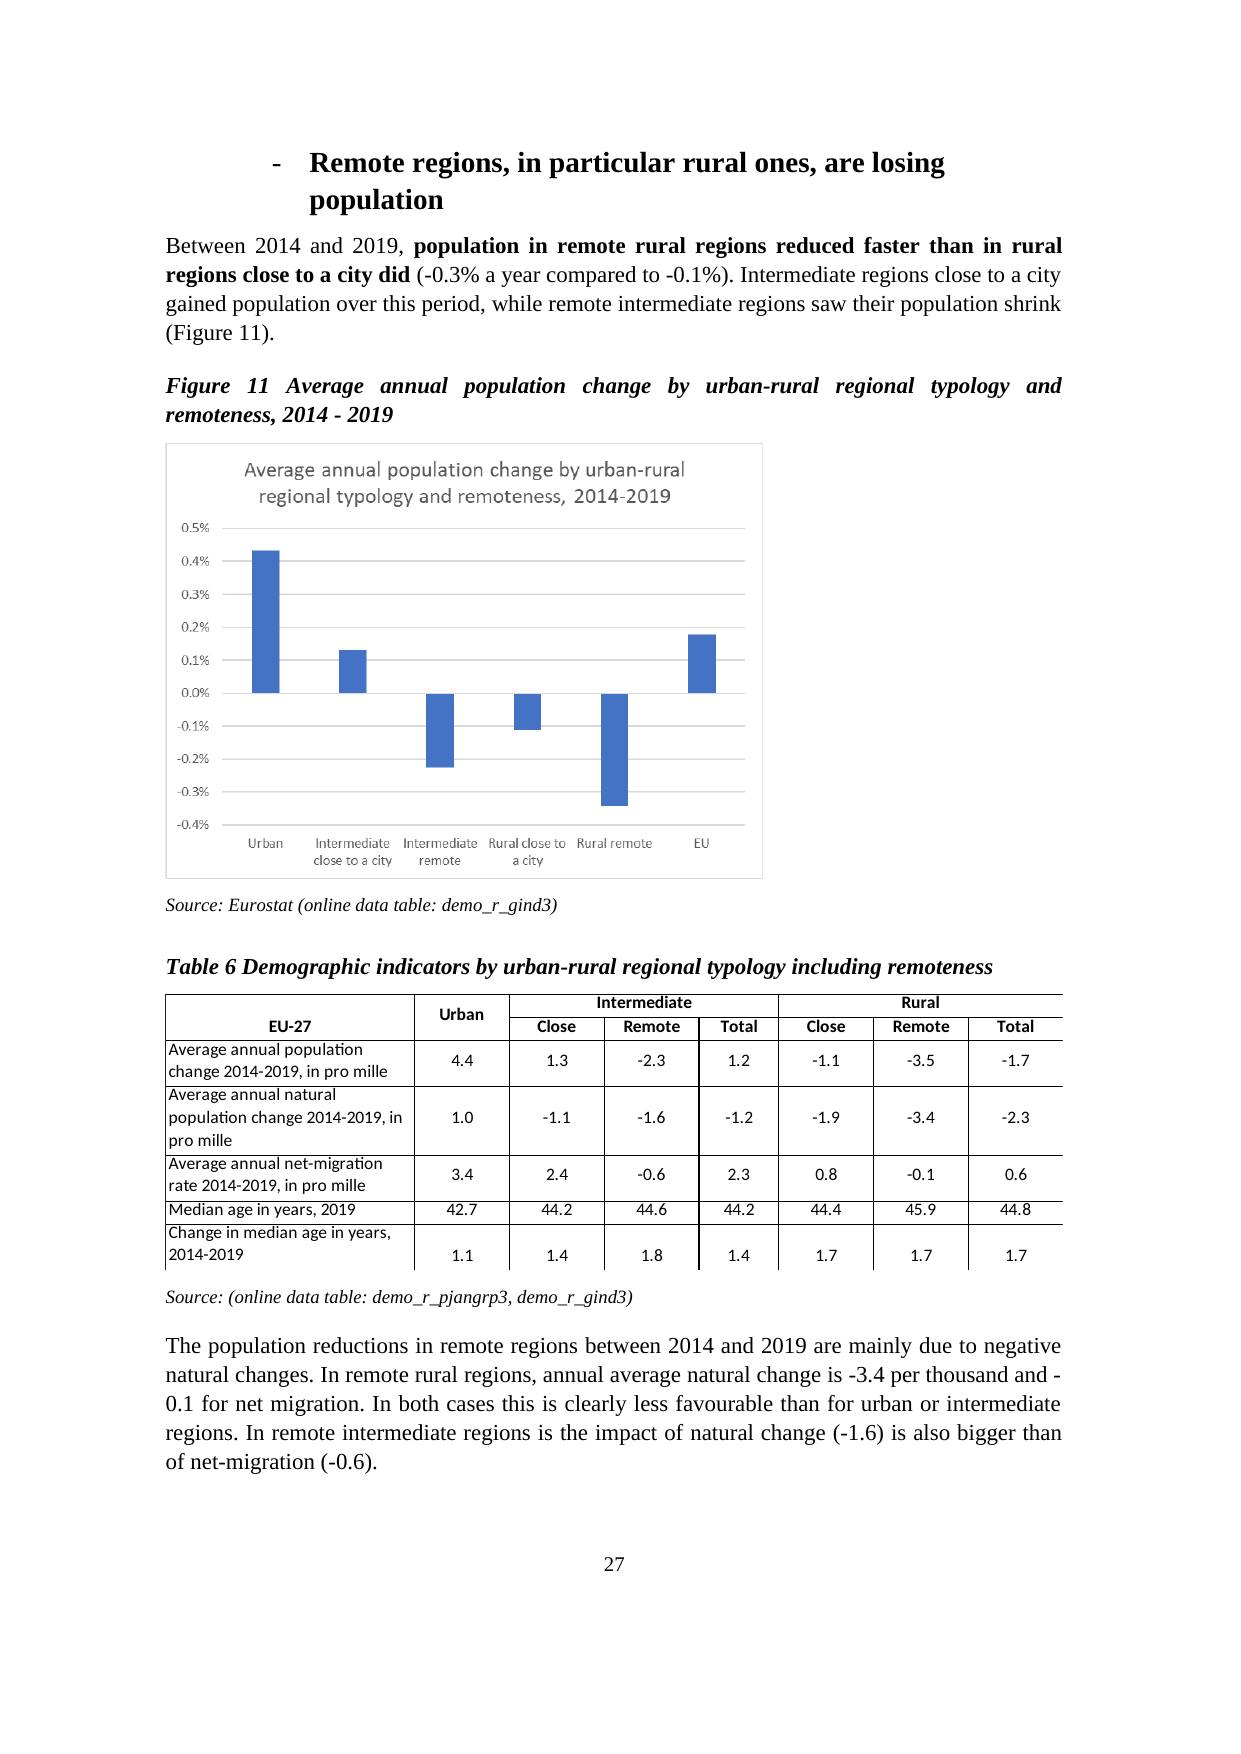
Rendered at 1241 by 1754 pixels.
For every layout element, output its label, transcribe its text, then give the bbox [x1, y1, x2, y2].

text The population reductions in remote regions between 2014 and 2019 are mainly due to negative natural changes. In remote rural regions, annual average natural change is -3.4 per thousand and -0.1 for net migration. In both cases this is clearly less favourable than for urban or intermediate regions. In remote intermediate regions is the impact of natural change (-1.6) is also bigger than of net-migration (-0.6). [165, 1332, 1063, 1474]
text Between 2014 and 2019, population in remote rural regions reduced faster than in rural regions close to a city did (-0.3% a year compared to -0.1%). Intermediate regions close to a city gained population over this period, while remote intermediate regions saw their population shrink (Figure 11). [165, 232, 1063, 345]
text Figure 11 Average annual population change by urban-rural regional typology and remoteness, 2014 - 2019 [165, 373, 1063, 428]
text Source: Eurostat (online data table: demo_r_gind3) [165, 894, 1063, 915]
picture [165, 443, 763, 879]
subtitle Remote regions, in particular rural ones, are losing population [272, 146, 1063, 216]
text Source: (online data table: demo_r_pjangrp3, demo_r_gind3) [165, 1286, 1063, 1307]
text Table 6 Demographic indicators by urban-rural regional typology including remoteness [165, 953, 1063, 979]
